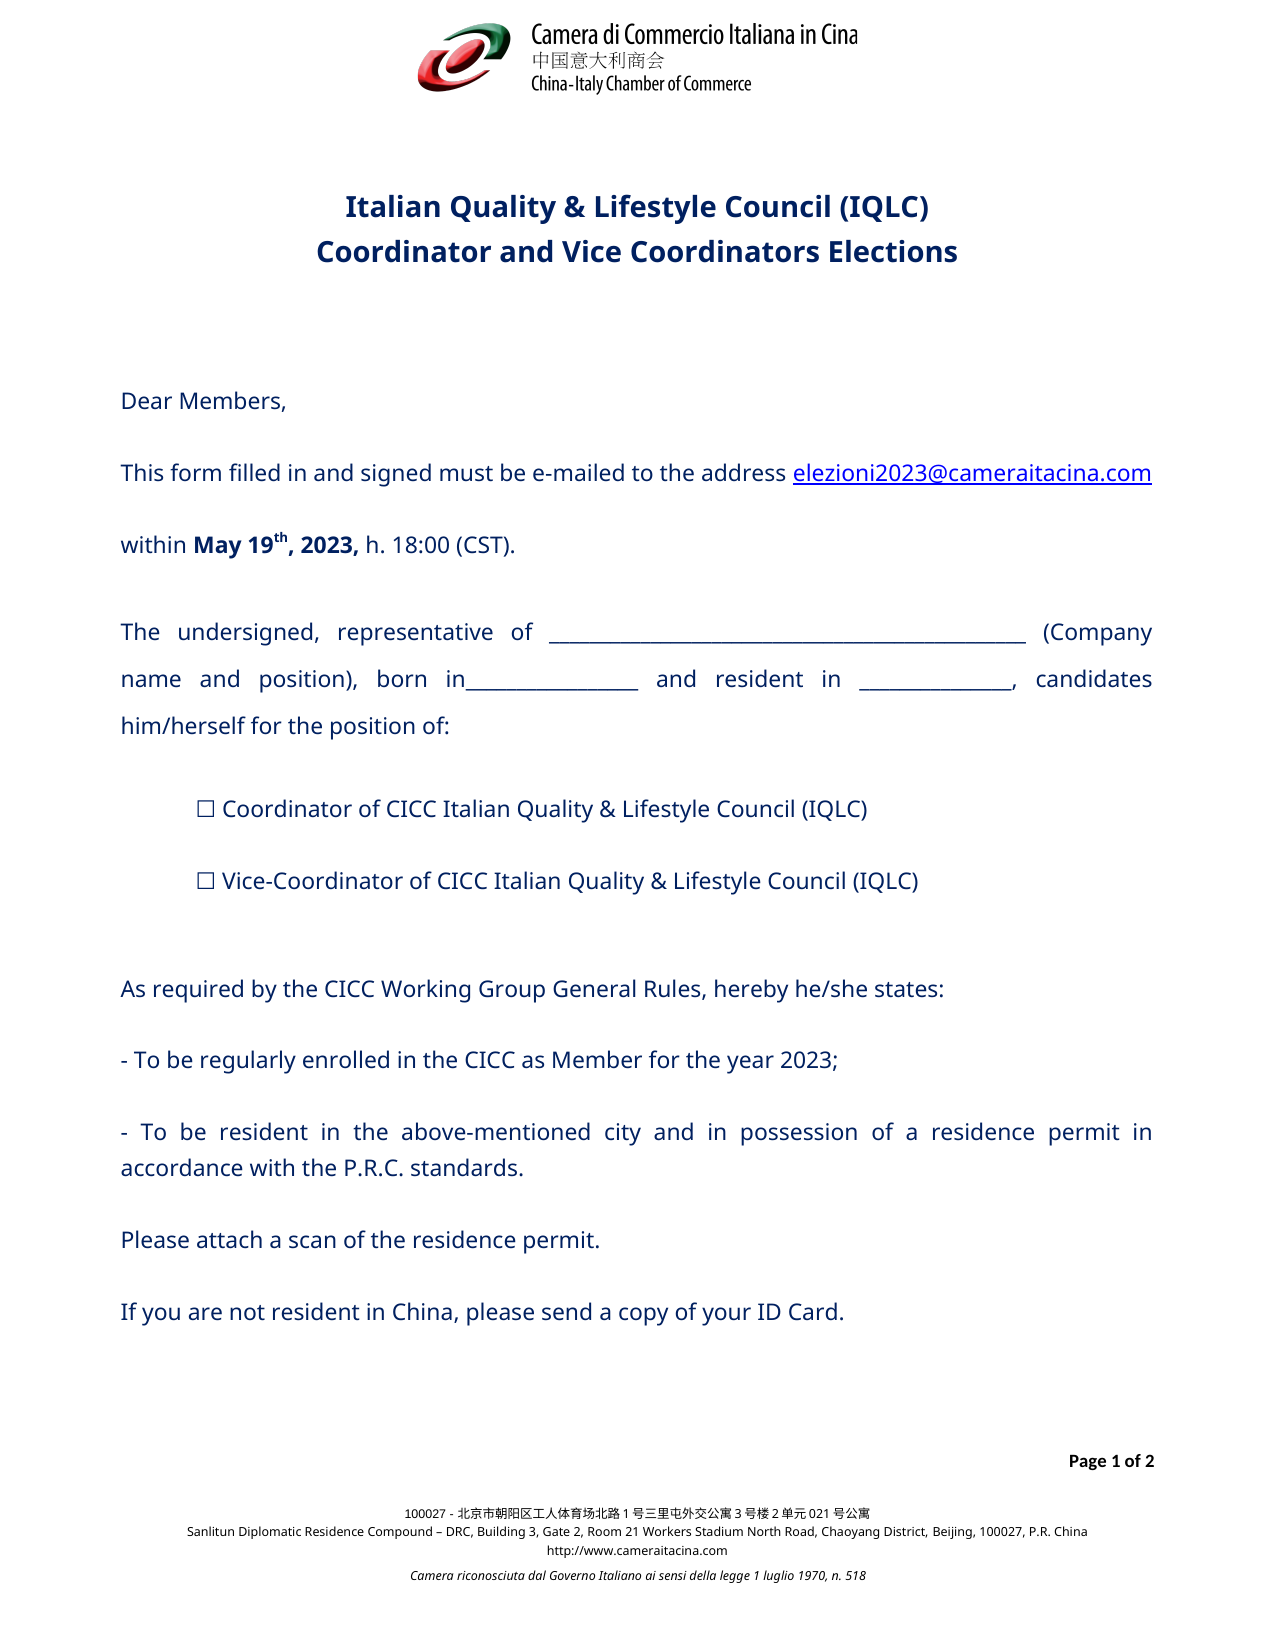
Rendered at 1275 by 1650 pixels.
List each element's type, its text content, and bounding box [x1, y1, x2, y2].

text - To be resident in the above-mentioned city and in possession of a residence permit in accordance with the P.R.C. standards. [120, 1116, 1154, 1183]
text - To be regularly enrolled in the CICC as Member for the year 2023; [120, 1044, 1154, 1076]
text As required by the CICC Working Group General Rules, hereby he/she states: [120, 972, 1154, 1004]
text Please attach a scan of the residence permit. [120, 1224, 1154, 1255]
text Vice-Coordinator of CICC Italian Quality & Lifestyle Council (IQLC) [195, 865, 1154, 896]
text Dear Members, [120, 385, 1154, 416]
picture [417, 23, 858, 95]
text If you are not resident in China, please send a copy of your ID Card. [120, 1296, 1154, 1327]
text Coordinator of CICC Italian Quality & Lifestyle Council (IQLC) [195, 793, 1154, 824]
text within May 19th, 2023, h. 18:00 (CST). [120, 529, 1154, 560]
text Coordinator and Vice Coordinators Elections [120, 232, 1154, 271]
text The undersigned, representative of _______________________________________________ (Company name and position), born in_________________ and resident in _______________, candidates him/herself for the position of: [120, 616, 1154, 741]
text Italian Quality & Lifestyle Council (IQLC) [120, 186, 1154, 226]
text This form filled in and signed must be e-mailed to the address elezioni2023@cameraitacina.com [120, 457, 1154, 488]
